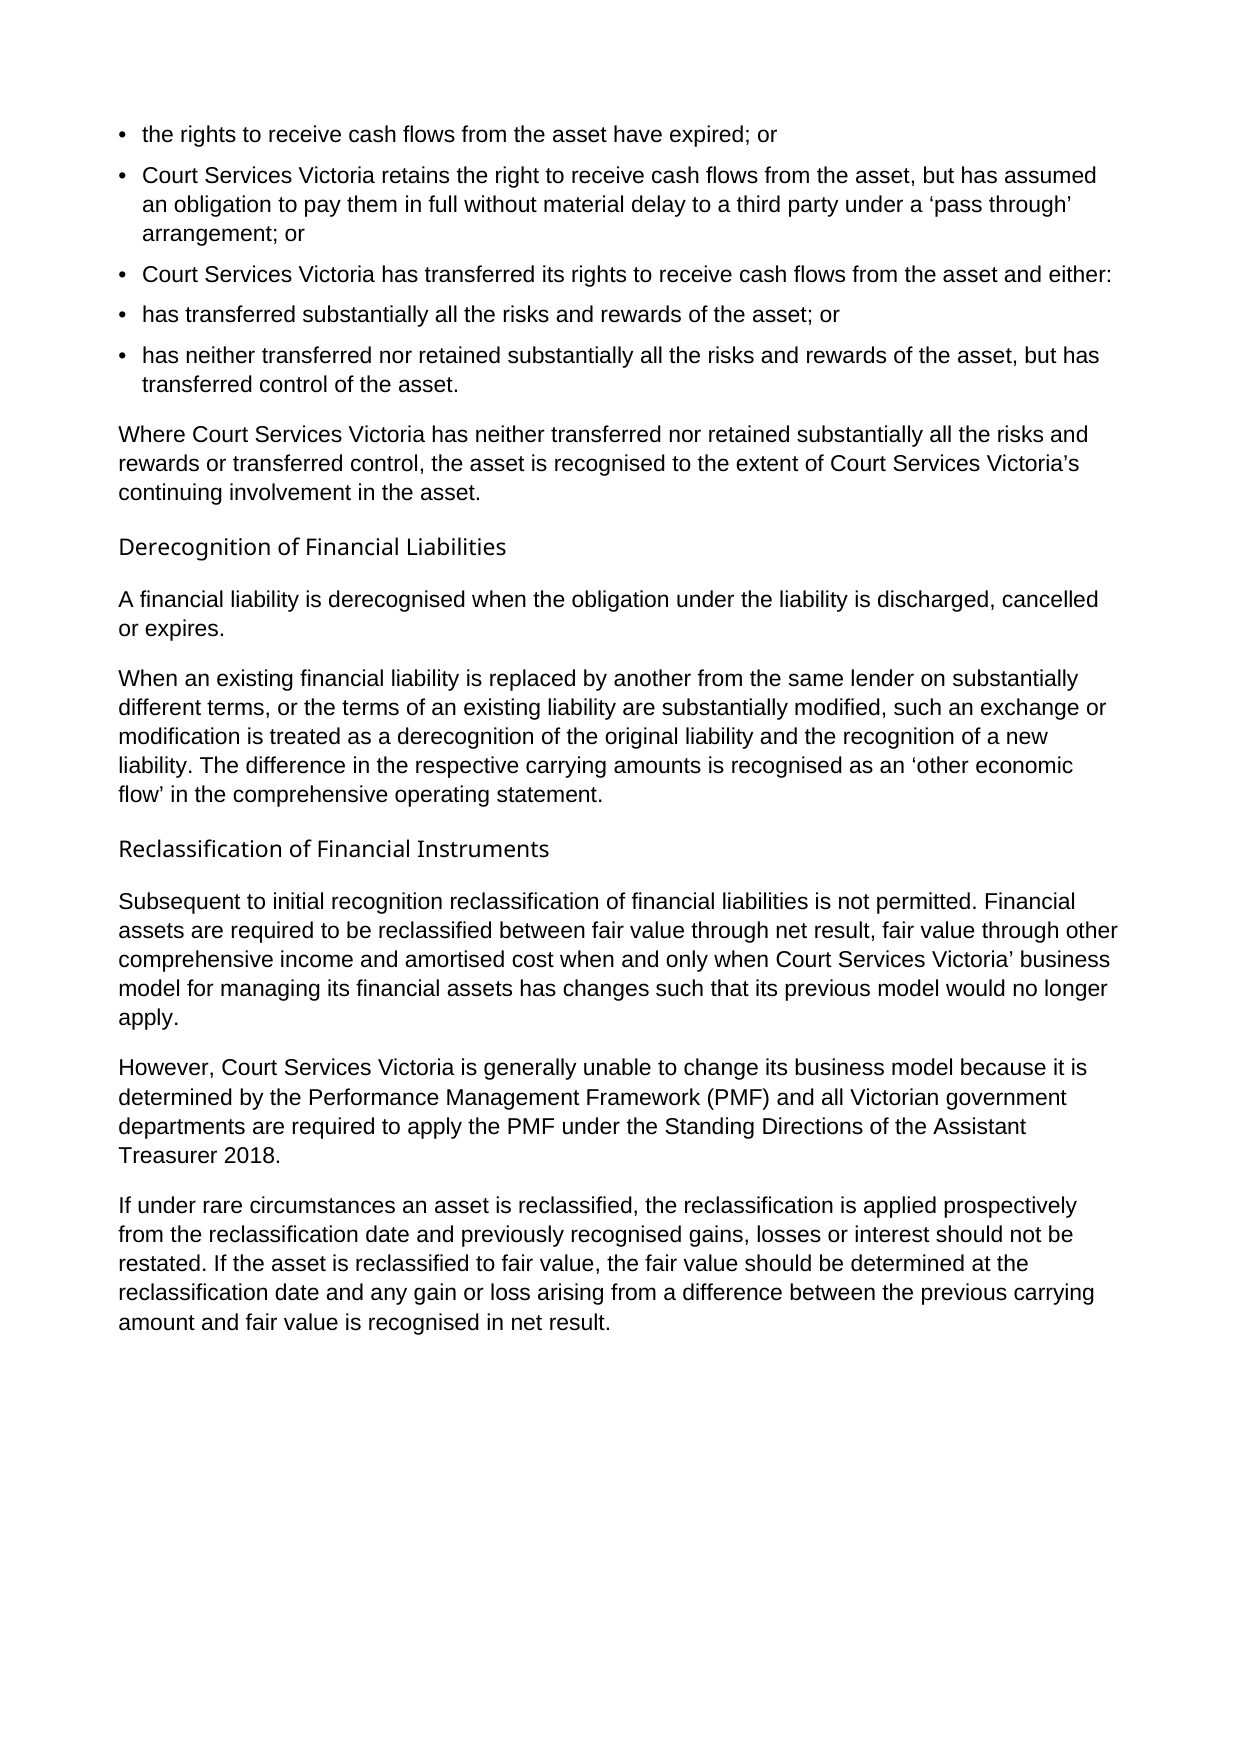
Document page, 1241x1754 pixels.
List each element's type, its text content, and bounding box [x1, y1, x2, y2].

text If under rare circumstances an asset is reclassified, the reclassification is applied prospectively from the reclassification date and previously recognised gains, losses or interest should not be restated. If the asset is reclassified to fair value, the fair value should be determined at the reclassification date and any gain or loss arising from a difference between the previous carrying amount and fair value is recognised in net result. [118, 1189, 1122, 1335]
text A financial liability is derecognised when the obligation under the liability is discharged, cancelled or expires. [118, 583, 1122, 641]
list has neither transferred nor retained substantially all the risks and rewards of the asset, but has transferred control of the asset. [118, 339, 1122, 397]
list the rights to receive cash flows from the asset have expired; or [118, 118, 1122, 147]
subtitle Reclassification of Financial Instruments [118, 833, 1122, 864]
text Where Court Services Victoria has neither transferred nor retained substantially all the risks and rewards or transferred control, the asset is recognised to the extent of Court Services Victoria’s continuing involvement in the asset. [118, 418, 1122, 506]
text However, Court Services Victoria is generally unable to change its business model because it is determined by the Performance Management Framework (PMF) and all Victorian government departments are required to apply the PMF under the Standing Directions of the Assistant Treasurer 2018. [118, 1051, 1122, 1168]
list Court Services Victoria has transferred its rights to receive cash flows from the asset and either: [118, 258, 1122, 287]
subtitle Derecognition of Financial Liabilities [118, 531, 1122, 562]
text When an existing financial liability is replaced by another from the same lender on substantially different terms, or the terms of an existing liability are substantially modified, such an exchange or modification is treated as a derecognition of the original liability and the recognition of a new liability. The difference in the respective carrying amounts is recognised as an ‘other economic flow’ in the comprehensive operating statement. [118, 662, 1122, 808]
list has transferred substantially all the risks and rewards of the asset; or [118, 298, 1122, 327]
list Court Services Victoria retains the right to receive cash flows from the asset, but has assumed an obligation to pay them in full without material delay to a third party under a ‘pass through’ arrangement; or [118, 159, 1122, 246]
text Subsequent to initial recognition reclassification of financial liabilities is not permitted. Financial assets are required to be reclassified between fair value through net result, fair value through other comprehensive income and amortised cost when and only when Court Services Victoria’ business model for managing its financial assets has changes such that its previous model would no longer apply. [118, 885, 1122, 1031]
